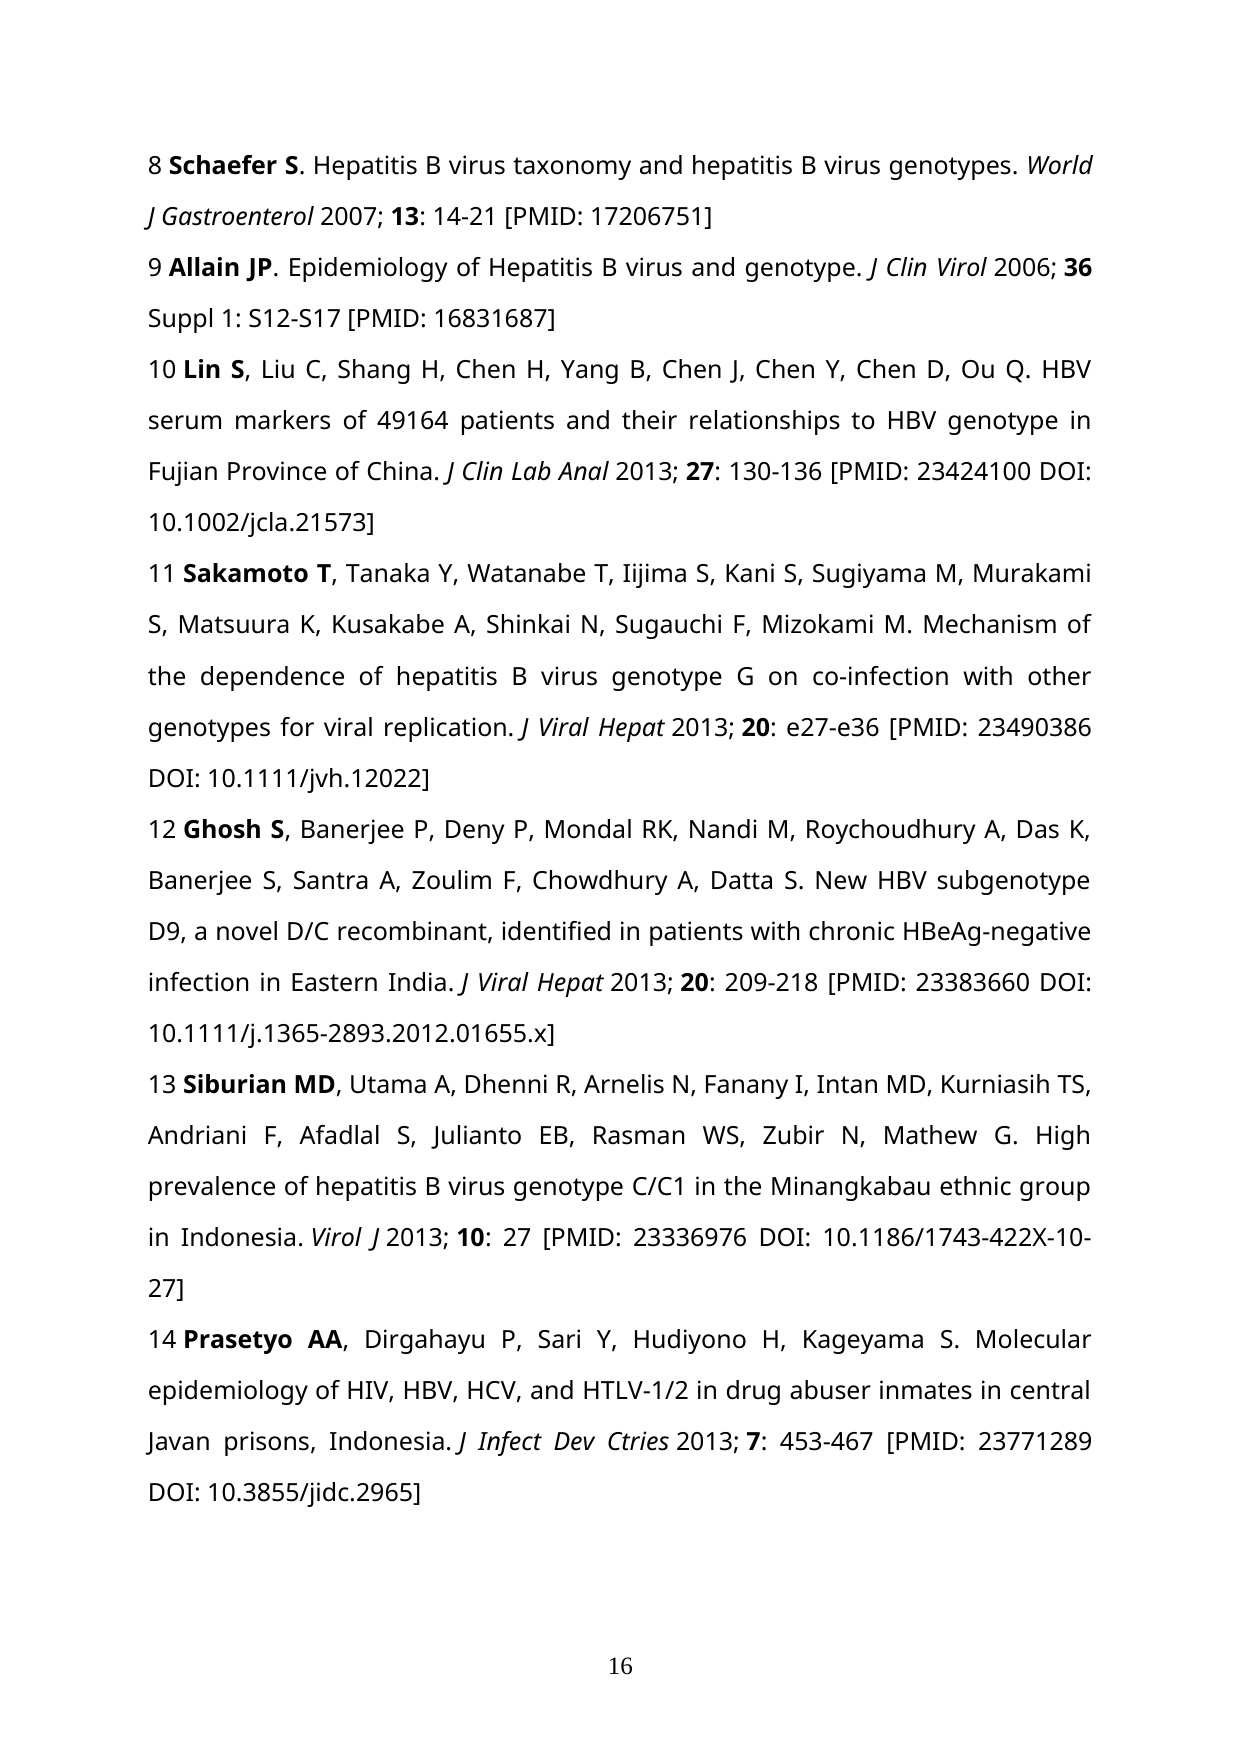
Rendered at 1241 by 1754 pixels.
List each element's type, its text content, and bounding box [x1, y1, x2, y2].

text 11 Sakamoto T, Tanaka Y, Watanabe T, Iijima S, Kani S, Sugiyama M, Murakami S, Matsuura K, Kusakabe A, Shinkai N, Sugauchi F, Mizokami M. Mechanism of the dependence of hepatitis B virus genotype G on co-infection with other genotypes for viral replication. J Viral Hepat 2013; 20: e27-e36 [PMID: 23490386 DOI: 10.1111/jvh.12022] [148, 556, 1092, 794]
text 12 Ghosh S, Banerjee P, Deny P, Mondal RK, Nandi M, Roychoudhury A, Das K, Banerjee S, Santra A, Zoulim F, Chowdhury A, Datta S. New HBV subgenotype D9, a novel D/C recombinant, identified in patients with chronic HBeAg-negative infection in Eastern India. J Viral Hepat 2013; 20: 209-218 [PMID: 23383660 DOI: 10.1111/j.1365-2893.2012.01655.x] [148, 811, 1092, 1049]
text 14 Prasetyo AA, Dirgahayu P, Sari Y, Hudiyono H, Kageyama S. Molecular epidemiology of HIV, HBV, HCV, and HTLV-1/2 in drug abuser inmates in central Javan prisons, Indonesia. J Infect Dev Ctries 2013; 7: 453-467 [PMID: 23771289 DOI: 10.3855/jidc.2965] [148, 1322, 1092, 1509]
text 10 Lin S, Liu C, Shang H, Chen H, Yang B, Chen J, Chen Y, Chen D, Ou Q. HBV serum markers of 49164 patients and their relationships to HBV genotype in Fujian Province of China. J Clin Lab Anal 2013; 27: 130-136 [PMID: 23424100 DOI: 10.1002/jcla.21573] [148, 352, 1092, 539]
text 8 Schaefer S. Hepatitis B virus taxonomy and hepatitis B virus genotypes. World J Gastroenterol 2007; 13: 14-21 [PMID: 17206751] [148, 148, 1092, 233]
text 13 Siburian MD, Utama A, Dhenni R, Arnelis N, Fanany I, Intan MD, Kurniasih TS, Andriani F, Afadlal S, Julianto EB, Rasman WS, Zubir N, Mathew G. High prevalence of hepatitis B virus genotype C/C1 in the Minangkabau ethnic group in Indonesia. Virol J 2013; 10: 27 [PMID: 23336976 DOI: 10.1186/1743-422X-10-27] [148, 1066, 1092, 1305]
text 9 Allain JP. Epidemiology of Hepatitis B virus and genotype. J Clin Virol 2006; 36 Suppl 1: S12-S17 [PMID: 16831687] [148, 250, 1092, 335]
